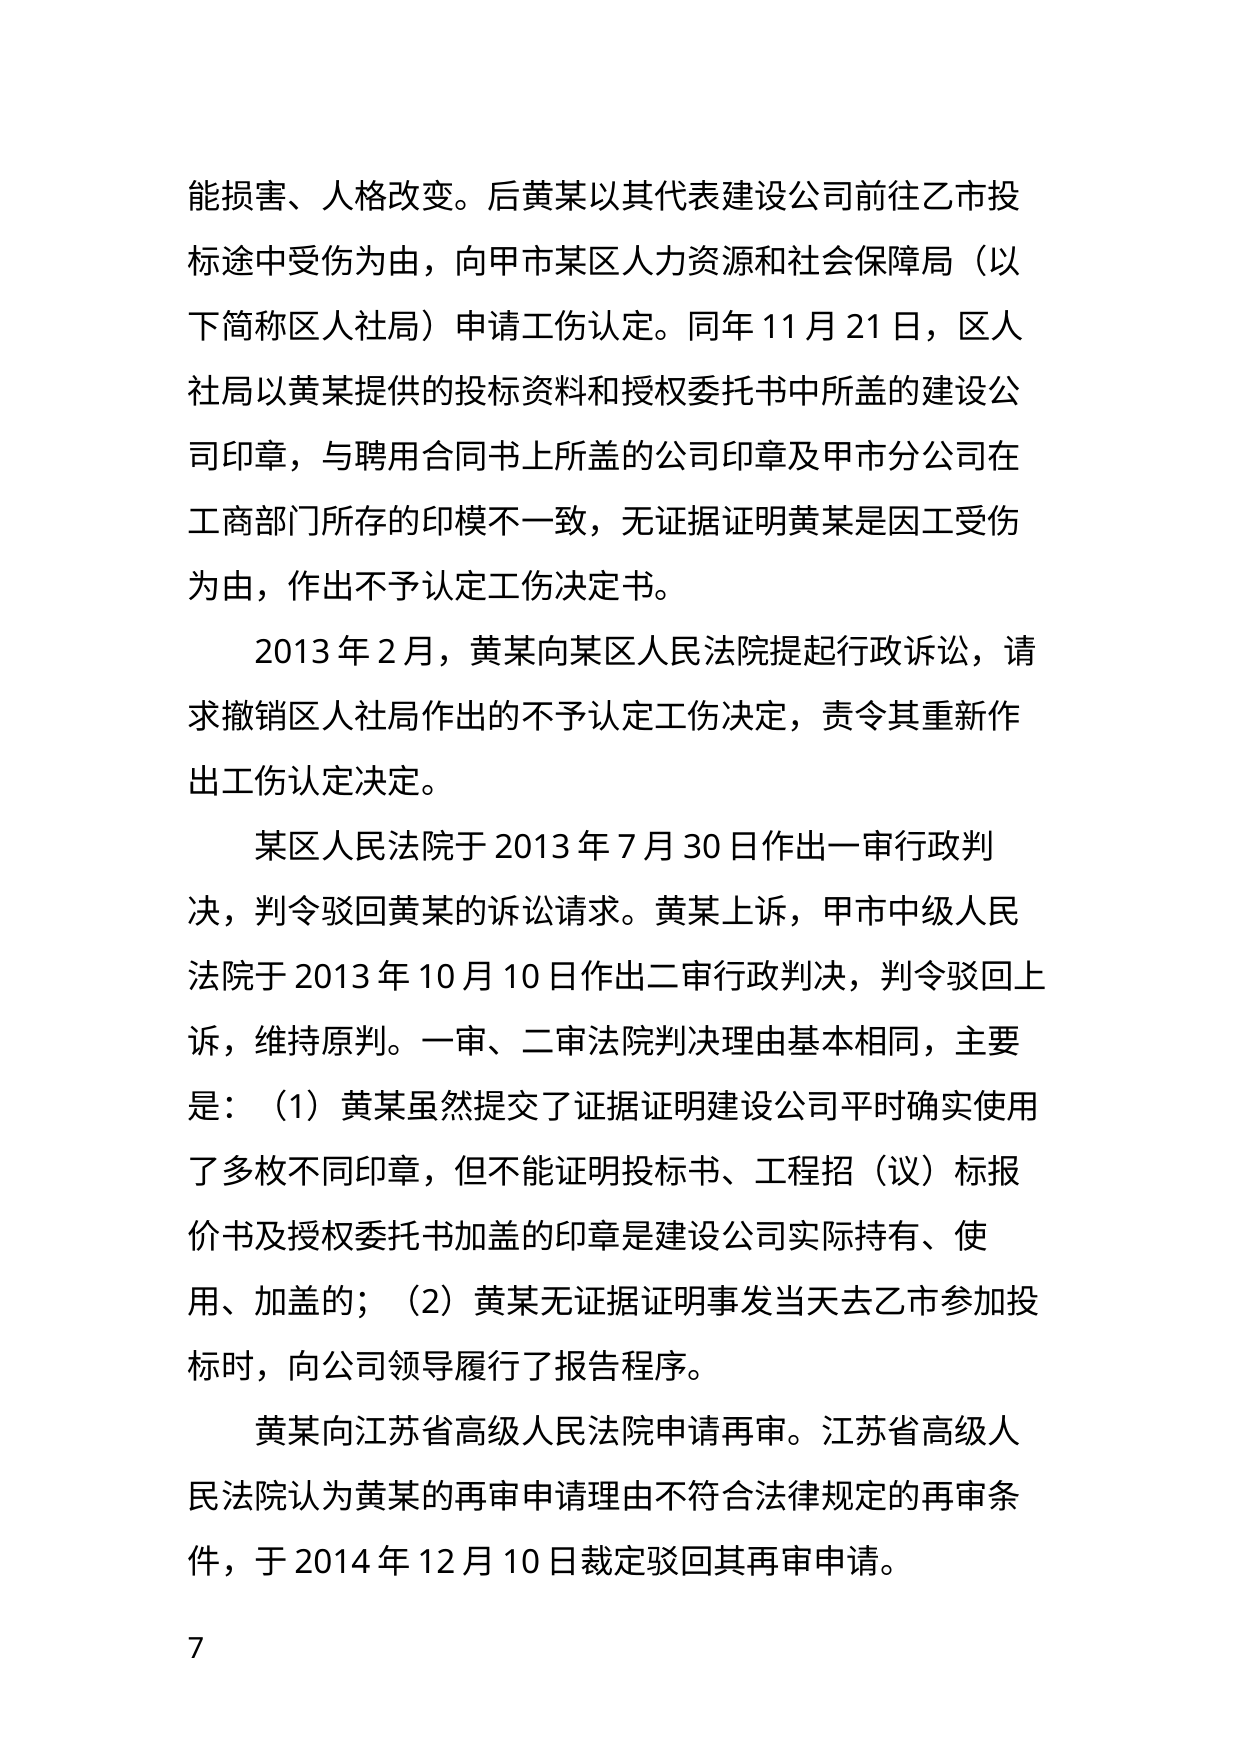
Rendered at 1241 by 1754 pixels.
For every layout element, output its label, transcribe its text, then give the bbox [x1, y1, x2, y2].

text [187, 162, 1053, 617]
text 某区人民法院于2013年7月30日作出一审行政判决，判令驳回黄某的诉讼请求。黄某上诉，甲市中级人民法院于2013年10月10日作出二审行政判决，判令驳回上诉，维持原判。一审、二审法院判决理由基本相同，主要是：（1）黄某虽然提交了证据证明建设公司平时确实使用了多枚不同印章，但不能证明投标书、工程招（议）标报价书及授权委托书加盖的印章是建设公司实际持有、使用、加盖的；（2）黄某无证据证明事发当天去乙市参加投标时，向公司领导履行了报告程序。 [187, 812, 1053, 1397]
text 2013年2月，黄某向某区人民法院提起行政诉讼，请求撤销区人社局作出的不予认定工伤决定，责令其重新作出工伤认定决定。 [187, 617, 1053, 812]
text 黄某向江苏省高级人民法院申请再审。江苏省高级人民法院认为黄某的再审申请理由不符合法律规定的再审条件，于2014年12月10日裁定驳回其再审申请。 [187, 1397, 1053, 1592]
